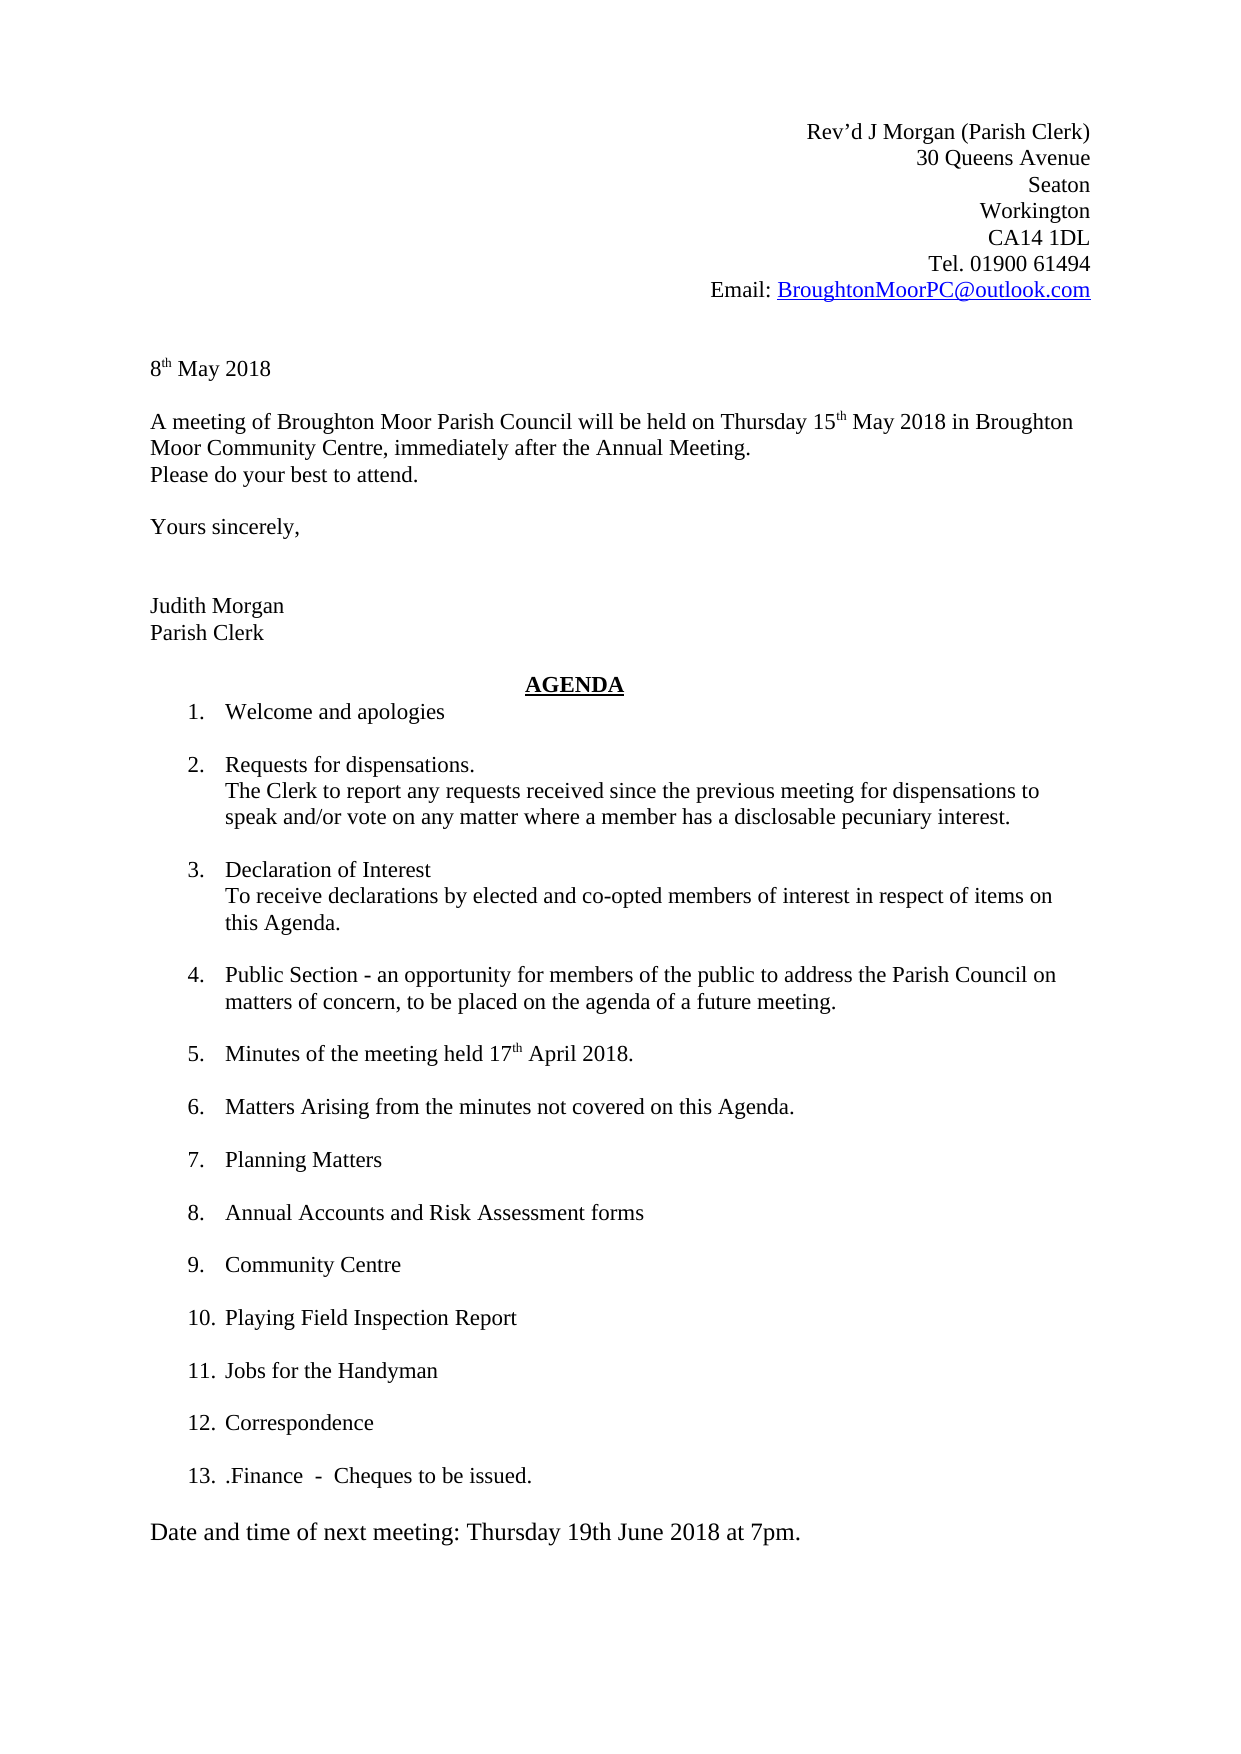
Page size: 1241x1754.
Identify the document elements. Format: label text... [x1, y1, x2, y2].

text The Clerk to report any requests received since the previous meeting for dispensations to speak and/or vote on any matter where a member has a disclosable pecuniary interest. [225, 777, 1090, 830]
text Tel. 01900 61494 [150, 250, 1090, 276]
text Judith Morgan [150, 592, 1090, 619]
text Seaton [150, 171, 1090, 197]
list Matters Arising from the minutes not covered on this Agenda. [187, 1093, 1090, 1119]
list Playing Field Inspection Report [187, 1304, 1090, 1330]
list Requests for dispensations. [187, 751, 1090, 777]
text Email: BroughtonMoorPC@outlook.com [150, 276, 1090, 303]
text 8th May 2018 [150, 355, 1090, 382]
list Welcome and apologies [187, 698, 1090, 724]
list Annual Accounts and Risk Assessment forms [187, 1199, 1090, 1225]
list Minutes of the meeting held 17th April 2018. [187, 1041, 1090, 1067]
text Please do your best to attend. [150, 461, 1090, 487]
list Community Centre [187, 1251, 1090, 1278]
text Workington [150, 197, 1090, 223]
text Rev’d J Morgan (Parish Clerk) [150, 118, 1090, 144]
list Correspondence [187, 1409, 1090, 1436]
text AGENDA [450, 672, 1090, 698]
text Date and time of next meeting: Thursday 19th June 2018 at 7pm. [150, 1517, 1090, 1546]
text CA14 1DL [150, 223, 1090, 250]
text 30 Queens Avenue [150, 144, 1090, 171]
list .Finance - Cheques to be issued. [187, 1462, 1090, 1488]
list Declaration of Interest [187, 856, 1090, 882]
text Parish Clerk [150, 619, 1090, 645]
text Yours sincerely, [150, 513, 1090, 540]
list Public Section - an opportunity for members of the public to address the Parish Council on matters of concern, to be placed on the agenda of a future meeting. [187, 961, 1090, 1014]
text To receive declarations by elected and co-opted members of interest in respect of items on this Agenda. [225, 882, 1090, 935]
list Planning Matters [187, 1146, 1090, 1172]
text A meeting of Broughton Moor Parish Council will be held on Thursday 15th May 2018 in Broughton Moor Community Centre, immediately after the Annual Meeting. [150, 408, 1090, 461]
list Jobs for the Handyman [187, 1357, 1090, 1383]
